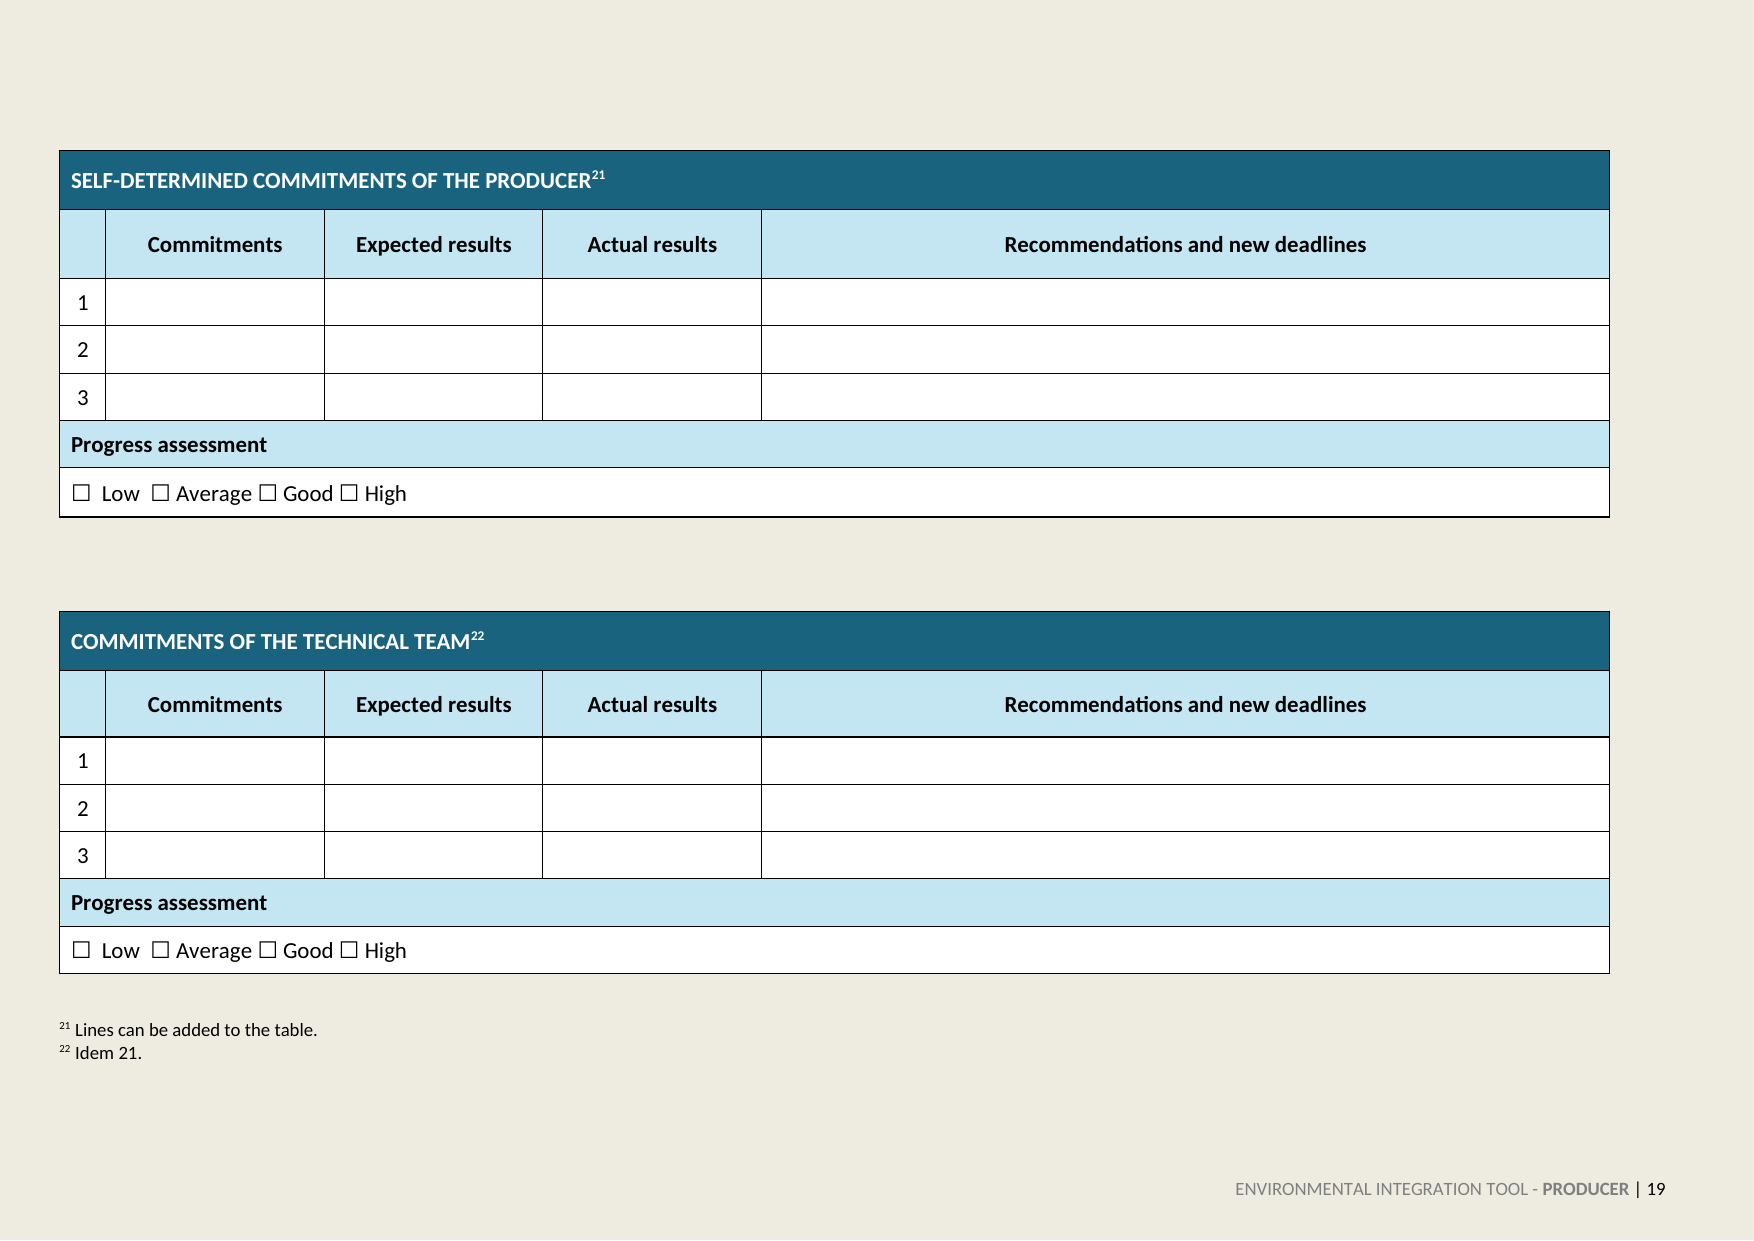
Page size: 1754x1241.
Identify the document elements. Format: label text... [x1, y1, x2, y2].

table_cell [106, 279, 324, 325]
table_cell [762, 326, 1609, 373]
table_cell [762, 832, 1609, 878]
table_cell [762, 374, 1609, 420]
table_cell 1 [60, 279, 105, 325]
table_cell Progress assessment [60, 421, 1609, 467]
table_cell [762, 785, 1609, 831]
table_cell [543, 785, 761, 831]
table_header COMMITMENTS OF THE TECHNICAL TEAM [60, 612, 1609, 670]
table_cell 2 [60, 326, 105, 373]
table_cell [325, 738, 542, 784]
table_cell [106, 738, 324, 784]
table_cell [325, 279, 542, 325]
table_cell 2 [60, 785, 105, 831]
table_cell Expected results [325, 671, 542, 736]
table_cell [60, 671, 105, 736]
table_cell [325, 832, 542, 878]
table_cell Low Average Good High [60, 927, 1609, 973]
table_cell Commitments [106, 210, 324, 278]
table_cell Recommendations and new deadlines [762, 210, 1609, 278]
table_cell [543, 832, 761, 878]
table_cell [762, 738, 1609, 784]
table_cell Progress assessment [60, 879, 1609, 926]
table_cell 3 [60, 374, 105, 420]
table_cell [543, 738, 761, 784]
table_cell [543, 374, 761, 420]
table_cell Expected results [325, 210, 542, 278]
table_cell [60, 210, 105, 278]
table_cell [325, 326, 542, 373]
table_cell [106, 785, 324, 831]
table_cell [543, 279, 761, 325]
table_cell Low Average Good High [60, 468, 1609, 516]
table_cell [325, 785, 542, 831]
table_cell [543, 326, 761, 373]
table_cell [325, 374, 542, 420]
table_cell [106, 326, 324, 373]
table_cell Recommendations and new deadlines [762, 671, 1609, 736]
table_cell Actual results [543, 671, 761, 736]
table_header SELF-DETERMINED COMMITMENTS OF THE PRODUCER [60, 151, 1609, 209]
table_cell Commitments [106, 671, 324, 736]
table_cell [762, 279, 1609, 325]
table_cell [106, 832, 324, 878]
table_cell 1 [60, 738, 105, 784]
table_cell Actual results [543, 210, 761, 278]
table_cell 3 [60, 832, 105, 878]
table_cell [106, 374, 324, 420]
